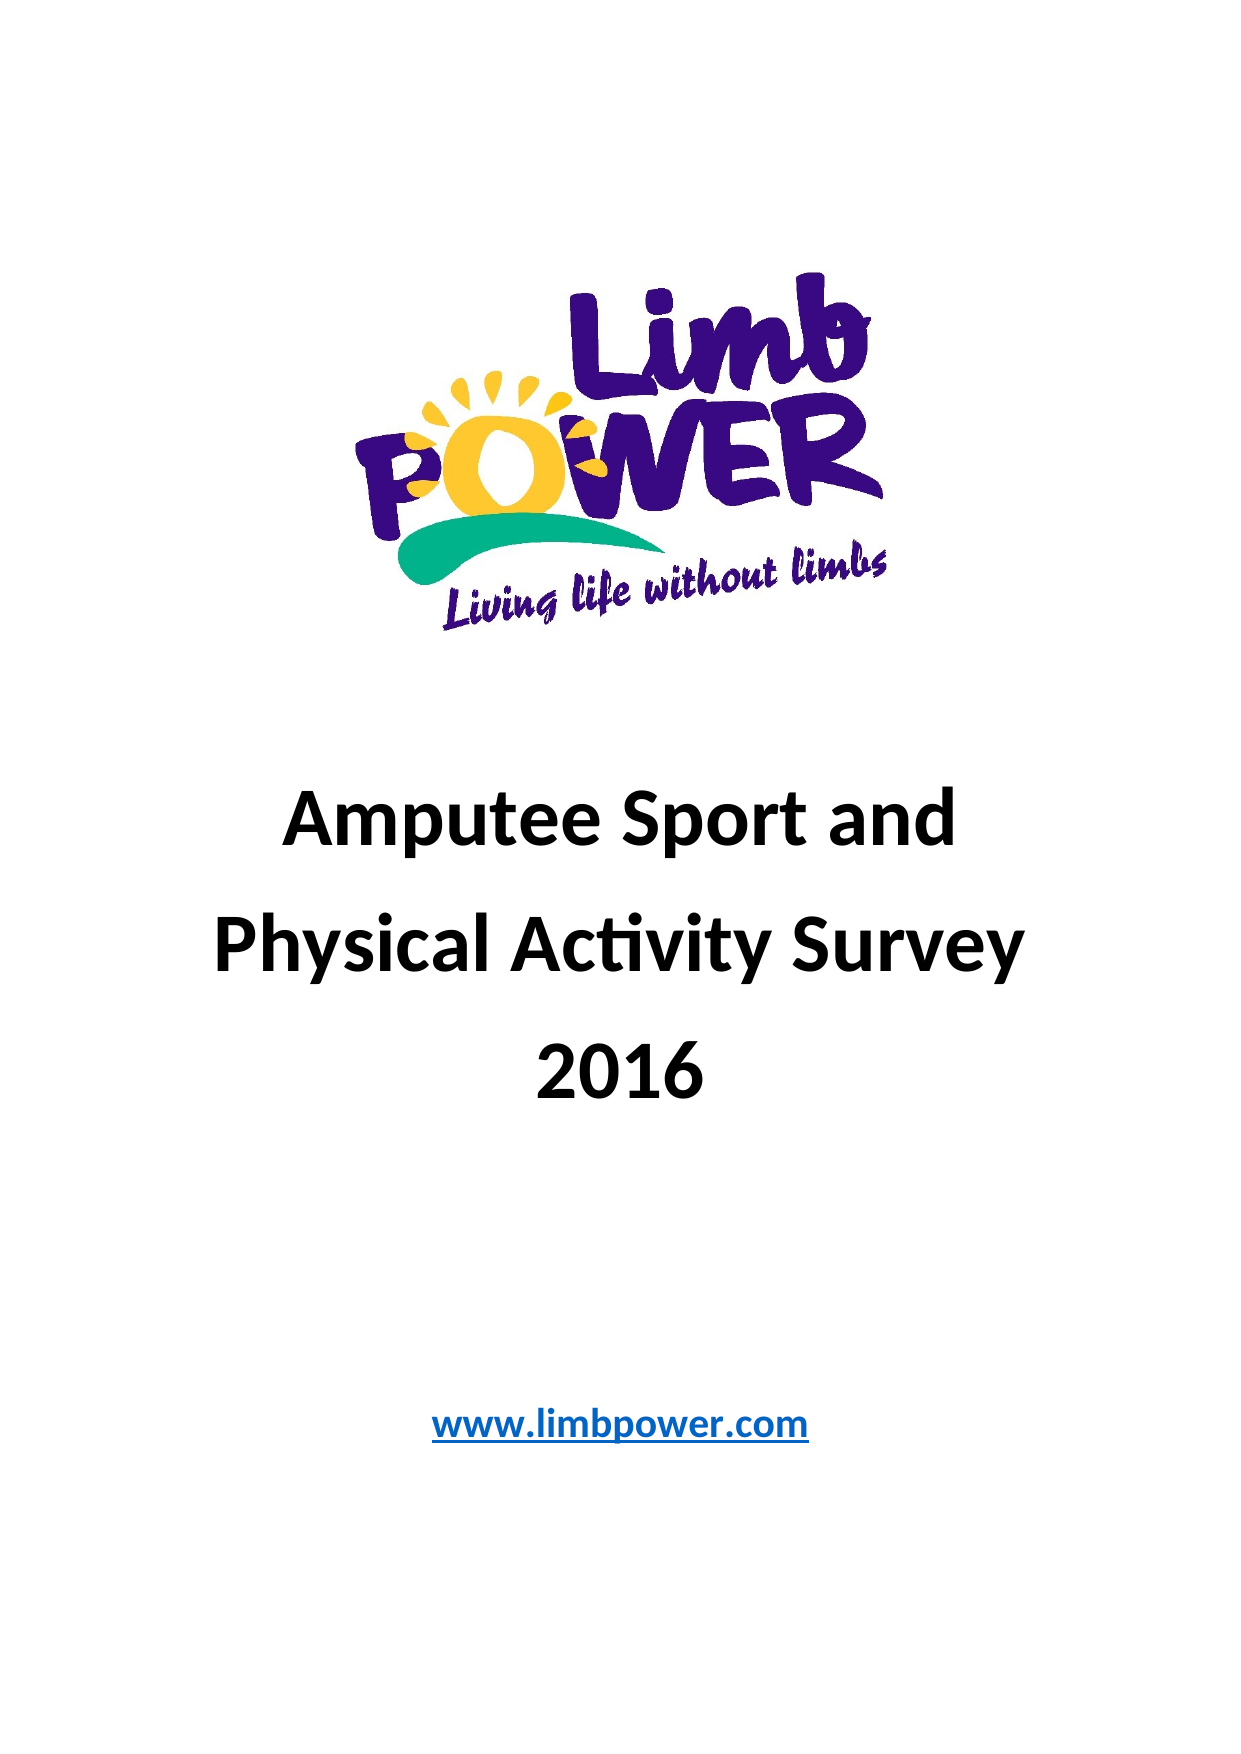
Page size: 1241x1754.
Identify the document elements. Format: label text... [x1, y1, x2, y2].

text Physical Activity Survey [150, 891, 1090, 992]
picture [353, 270, 887, 631]
text Amputee Sport and [150, 764, 1090, 866]
text 2016 [150, 1017, 1090, 1119]
text www.limbpower.com [150, 1397, 1090, 1448]
